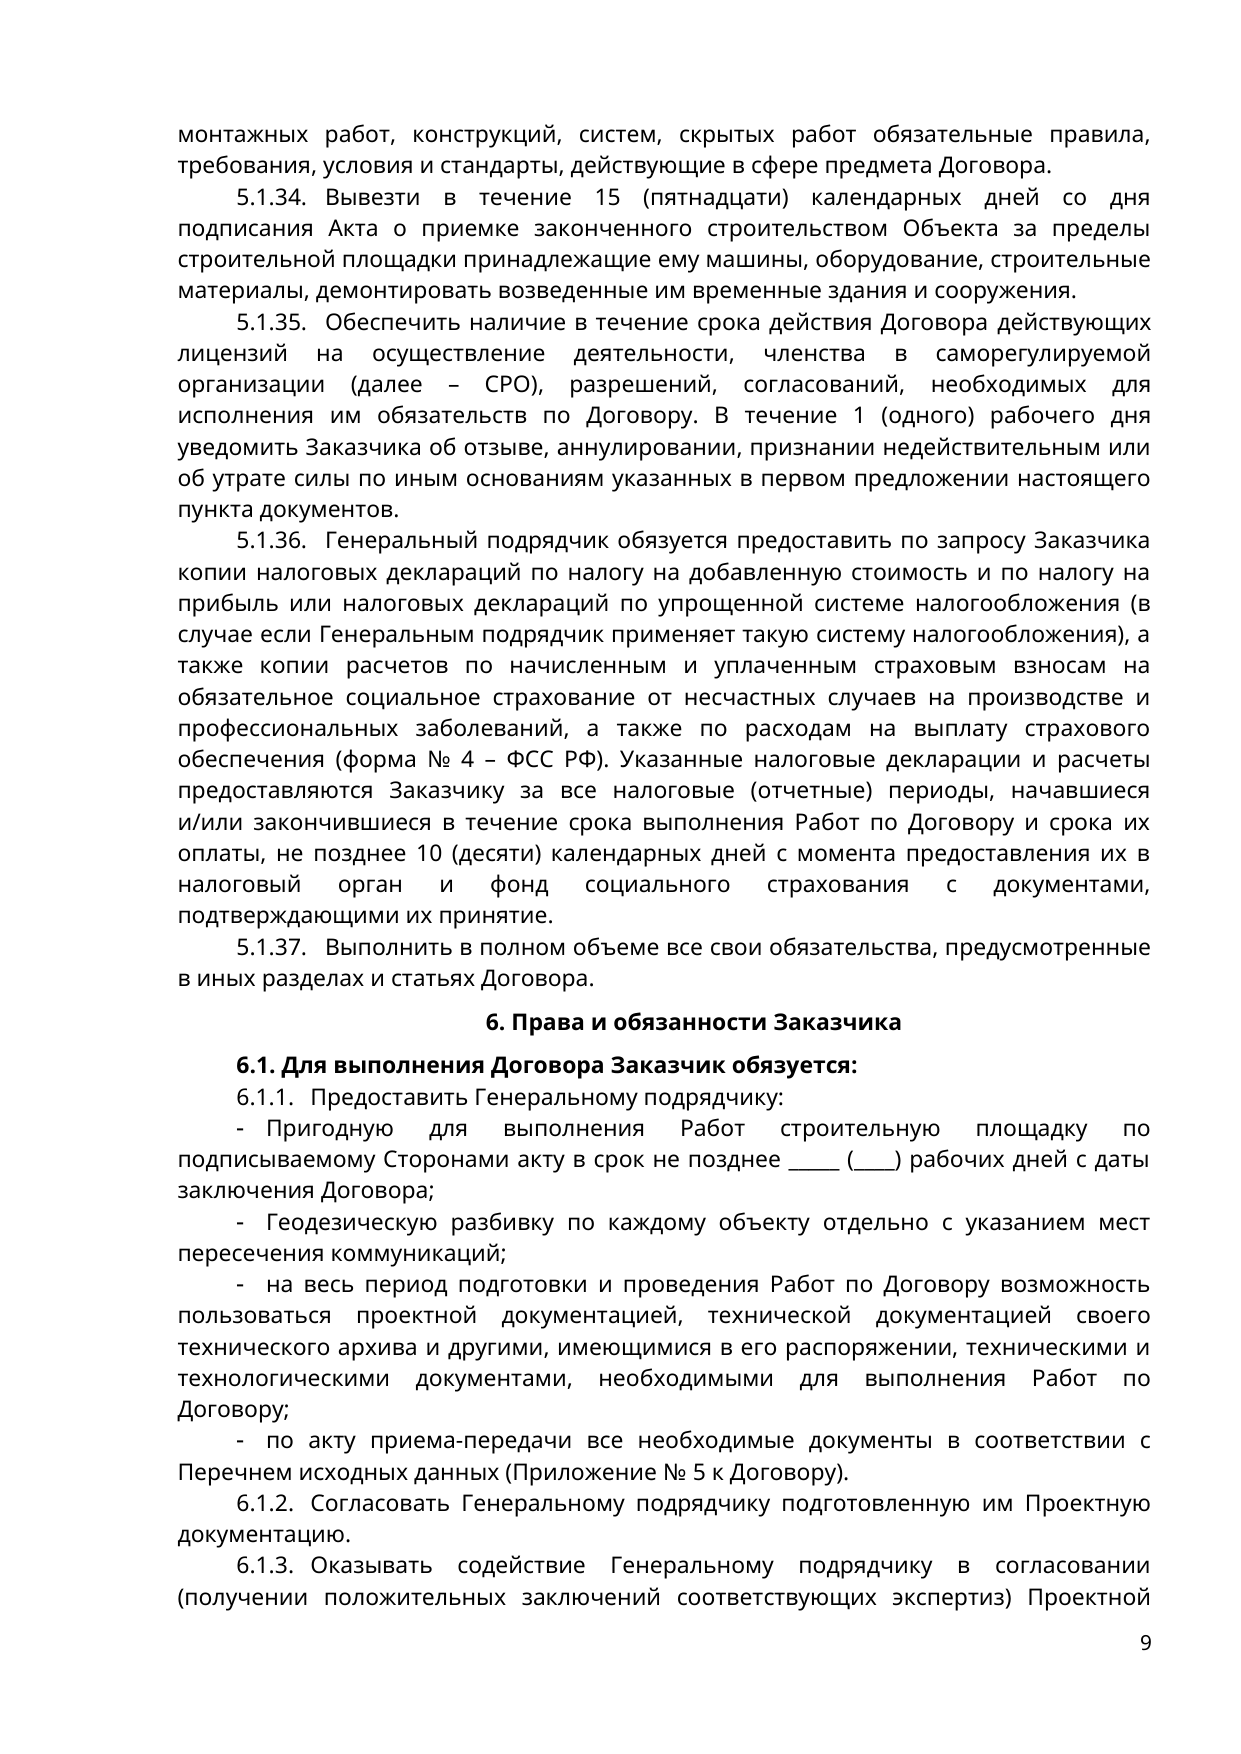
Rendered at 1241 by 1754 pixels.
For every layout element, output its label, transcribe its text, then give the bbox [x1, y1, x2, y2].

list Генеральный подрядчик обязуется предоставить по запросу Заказчика копии налоговых деклараций по налогу на добавленную стоимость и по налогу на прибыль или налоговых деклараций по упрощенной системе налогообложения (в случае если Генеральным подрядчик применяет такую систему налогообложения), а также копии расчетов по начисленным и уплаченным страховым взносам на обязательное социальное страхование от несчастных случаев на производстве и профессиональных заболеваний, а также по расходам на выплату страхового обеспечения (форма № 4 – ФСС РФ). Указанные налоговые декларации и расчеты предоставляются Заказчику за все налоговые (отчетные) периоды, начавшиеся и/или закончившиеся в течение срока выполнения Работ по Договору и срока их оплаты, не позднее 10 (десяти) календарных дней с момента предоставления их в налоговый орган и фонд социального страхования с документами, подтверждающими их принятие. [177, 524, 1152, 931]
list на весь период подготовки и проведения Работ по Договору возможность пользоваться проектной документацией, технической документацией своего технического архива и другими, имеющимися в его распоряжении, техническими и технологическими документами, необходимыми для выполнения Работ по Договору; [177, 1268, 1152, 1424]
list Выполнить в полном объеме все свои обязательства, предусмотренные в иных разделах и статьях Договора. [177, 931, 1152, 993]
list по акту приема-передачи все необходимые документы в соответствии с Перечнем исходных данных (Приложение № 5 к Договору). [177, 1424, 1152, 1487]
list Вывезти в течение 15 (пятнадцати) календарных дней со дня подписания Акта о приемке законченного строительством Объекта за пределы строительной площадки принадлежащие ему машины, оборудование, строительные материалы, демонтировать возведенные им временные здания и сооружения. [177, 181, 1152, 306]
list Пригодную для выполнения Работ строительную площадку по подписываемому Сторонами акту в срок не позднее _____ (____) рабочих дней с даты заключения Договора; [177, 1112, 1152, 1206]
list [177, 1549, 1152, 1612]
list Обеспечить наличие в течение срока действия Договора действующих лицензий на осуществление деятельности, членства в саморегулируемой организации (далее – СРО), разрешений, согласований, необходимых для исполнения им обязательств по Договору. В течение 1 (одного) рабочего дня уведомить Заказчика об отзыве, аннулировании, признании недействительным или об утрате силы по иным основаниям указанных в первом предложении настоящего пункта документов. [177, 306, 1152, 524]
text 6. Права и обязанности Заказчика [177, 1006, 1152, 1037]
list Согласовать Генеральному подрядчику подготовленную им Проектную документацию. [177, 1487, 1152, 1549]
list Предоставить Генеральному подрядчику: [177, 1081, 1152, 1112]
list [177, 118, 1152, 181]
text 6.1. Для выполнения Договора Заказчик обязуется: [177, 1049, 1152, 1081]
list Геодезическую разбивку по каждому объекту отдельно с указанием мест пересечения коммуникаций; [177, 1206, 1152, 1268]
